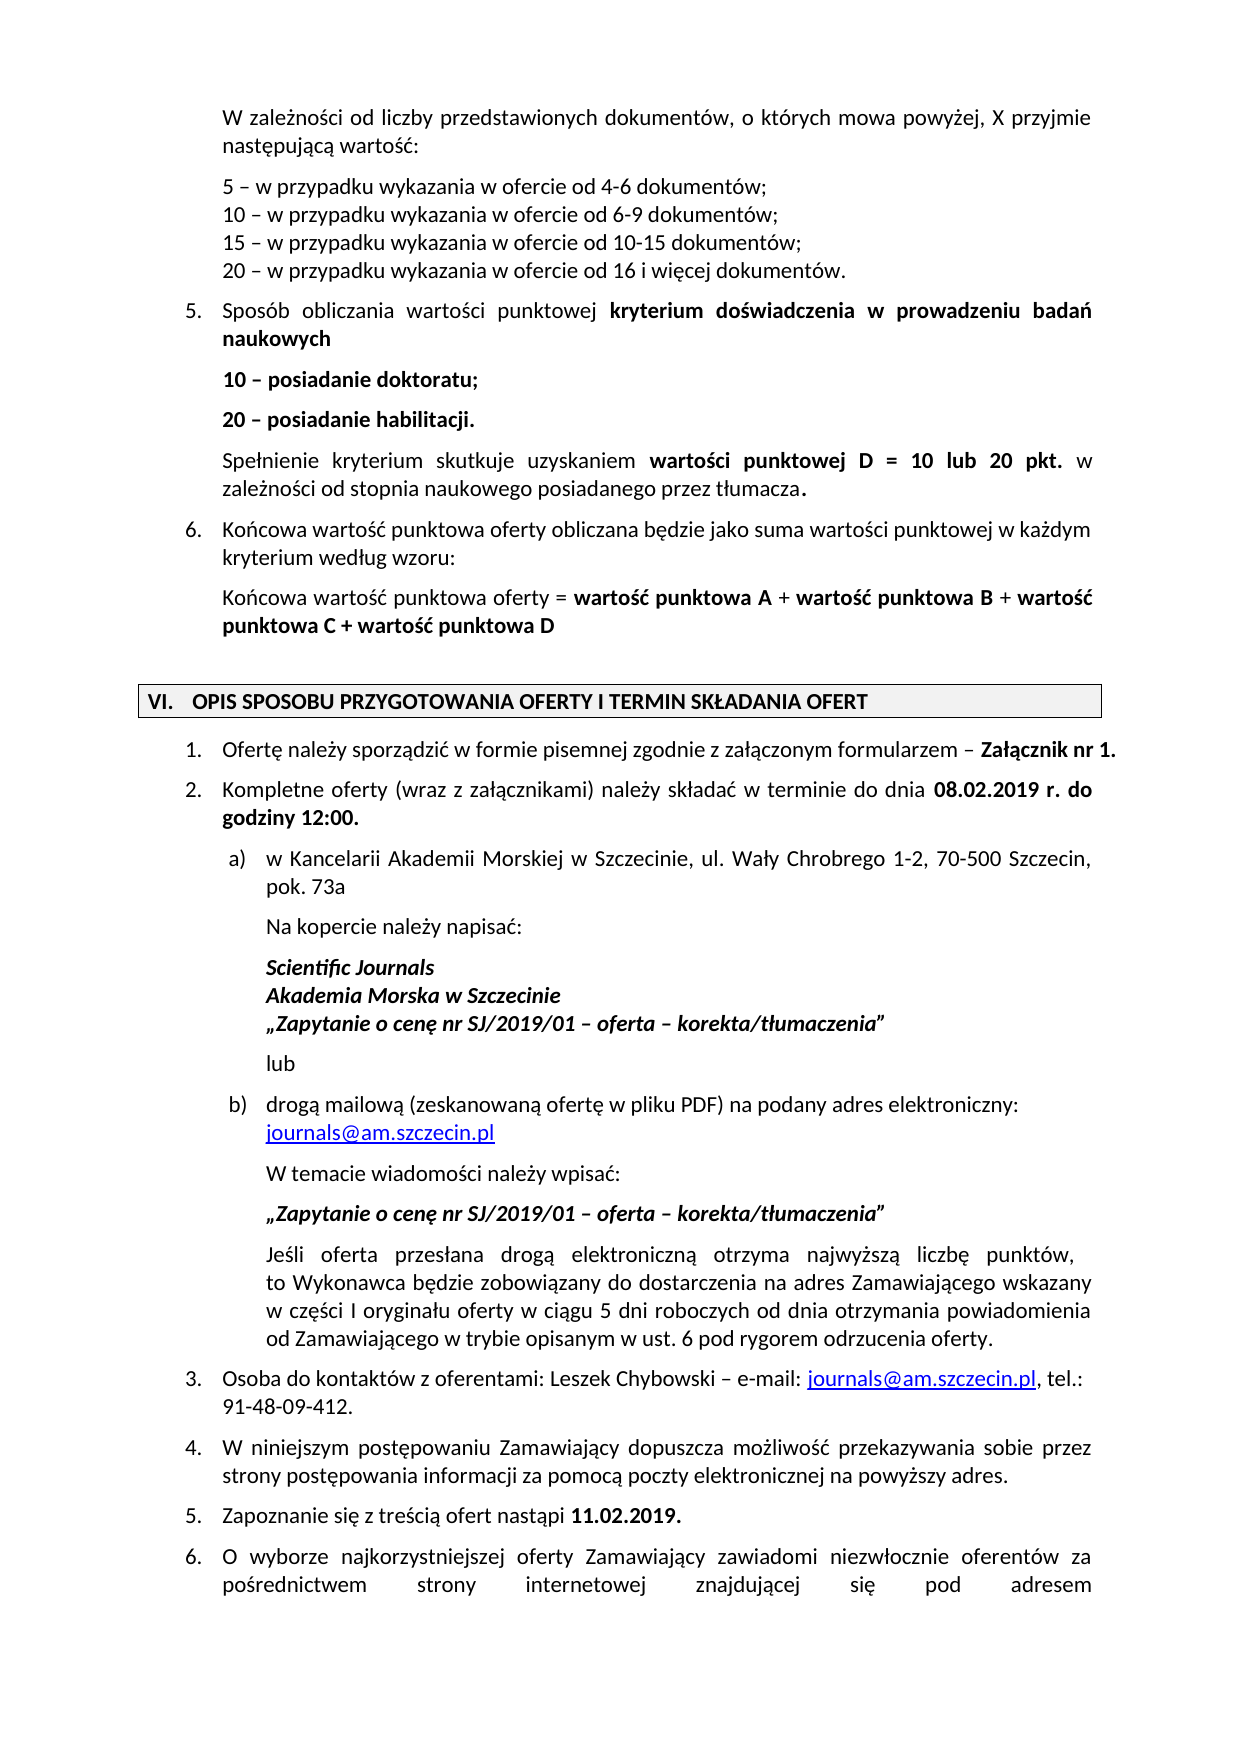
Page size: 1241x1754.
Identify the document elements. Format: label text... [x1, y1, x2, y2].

list „Zapytanie o cenę nr SJ/2019/01 – oferta – korekta/tłumaczenia” [266, 1199, 1093, 1227]
list Na kopercie należy napisać: [266, 912, 1093, 941]
list Końcowa wartość punktowa oferty = wartość punktowa A + wartość punktowa B + wartość punktowa C + wartość punktowa D [222, 583, 1093, 639]
list OPIS SPOSOBU PRZYGOTOWANIA OFERTY I TERMIN SKŁADANIA OFERT [139, 685, 1101, 717]
text lub [266, 1049, 1093, 1078]
list Osoba do kontaktów z oferentami: Leszek Chybowski – e-mail: journals@am.szczecin.pl, tel.: 91-48-09-412. [185, 1364, 1093, 1420]
list w Kancelarii Akademii Morskiej w Szczecinie, ul. Wały Chrobrego 1-2, 70-500 Szczecin, pok. 73a [228, 844, 1093, 900]
list W zależności od liczby przedstawionych dokumentów, o których mowa powyżej, X przyjmie następującą wartość: [222, 103, 1093, 159]
list W niniejszym postępowaniu Zamawiający dopuszcza możliwość przekazywania sobie przez strony postępowania informacji za pomocą poczty elektronicznej na powyższy adres. [185, 1433, 1093, 1489]
list 20 – w przypadku wykazania w ofercie od 16 i więcej dokumentów. [222, 256, 1093, 284]
list Zapoznanie się z treścią ofert nastąpi 11.02.2019. [185, 1501, 1093, 1529]
list Kompletne oferty (wraz z załącznikami) należy składać w terminie do dnia 08.02.2019 r. do godziny 12:00. [185, 775, 1093, 831]
list W temacie wiadomości należy wpisać: [266, 1159, 1093, 1187]
list Akademia Morska w Szczecinie [266, 981, 1093, 1009]
list Końcowa wartość punktowa oferty obliczana będzie jako suma wartości punktowej w każdym kryterium według wzoru: [185, 515, 1093, 571]
list Scientific Journals [266, 953, 1093, 981]
list 10 – posiadanie doktoratu; [223, 365, 1093, 393]
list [185, 1542, 1093, 1598]
list Sposób obliczania wartości punktowej kryterium doświadczenia w prowadzeniu badań naukowych [185, 297, 1093, 353]
text Spełnienie kryterium skutkuje uzyskaniem wartości punktowej D = 10 lub 20 pkt. w zależności od stopnia naukowego posiadanego przez tłumacza. [222, 446, 1093, 502]
list 5 – w przypadku wykazania w ofercie od 4-6 dokumentów; [222, 172, 1093, 200]
list 10 – w przypadku wykazania w ofercie od 6-9 dokumentów; [222, 200, 1093, 228]
list Ofertę należy sporządzić w formie pisemnej zgodnie z załączonym formularzem – Załącznik nr 1. [185, 735, 1137, 763]
list „Zapytanie o cenę nr SJ/2019/01 – oferta – korekta/tłumaczenia” [266, 1009, 1093, 1037]
list drogą mailową (zeskanowaną ofertę w pliku PDF) na podany adres elektroniczny: journals@am.szczecin.pl [228, 1090, 1093, 1146]
list Jeśli oferta przesłana drogą elektroniczną otrzyma najwyższą liczbę punktów, to Wykonawca będzie zobowiązany do dostarczenia na adres Zamawiającego wskazany w części I oryginału oferty w ciągu 5 dni roboczych od dnia otrzymania powiadomienia od Zamawiającego w trybie opisanym w ust. 6 pod rygorem odrzucenia oferty. [266, 1240, 1093, 1352]
list 20 – posiadanie habilitacji. [222, 406, 1093, 434]
list 15 – w przypadku wykazania w ofercie od 10-15 dokumentów; [222, 228, 1093, 256]
